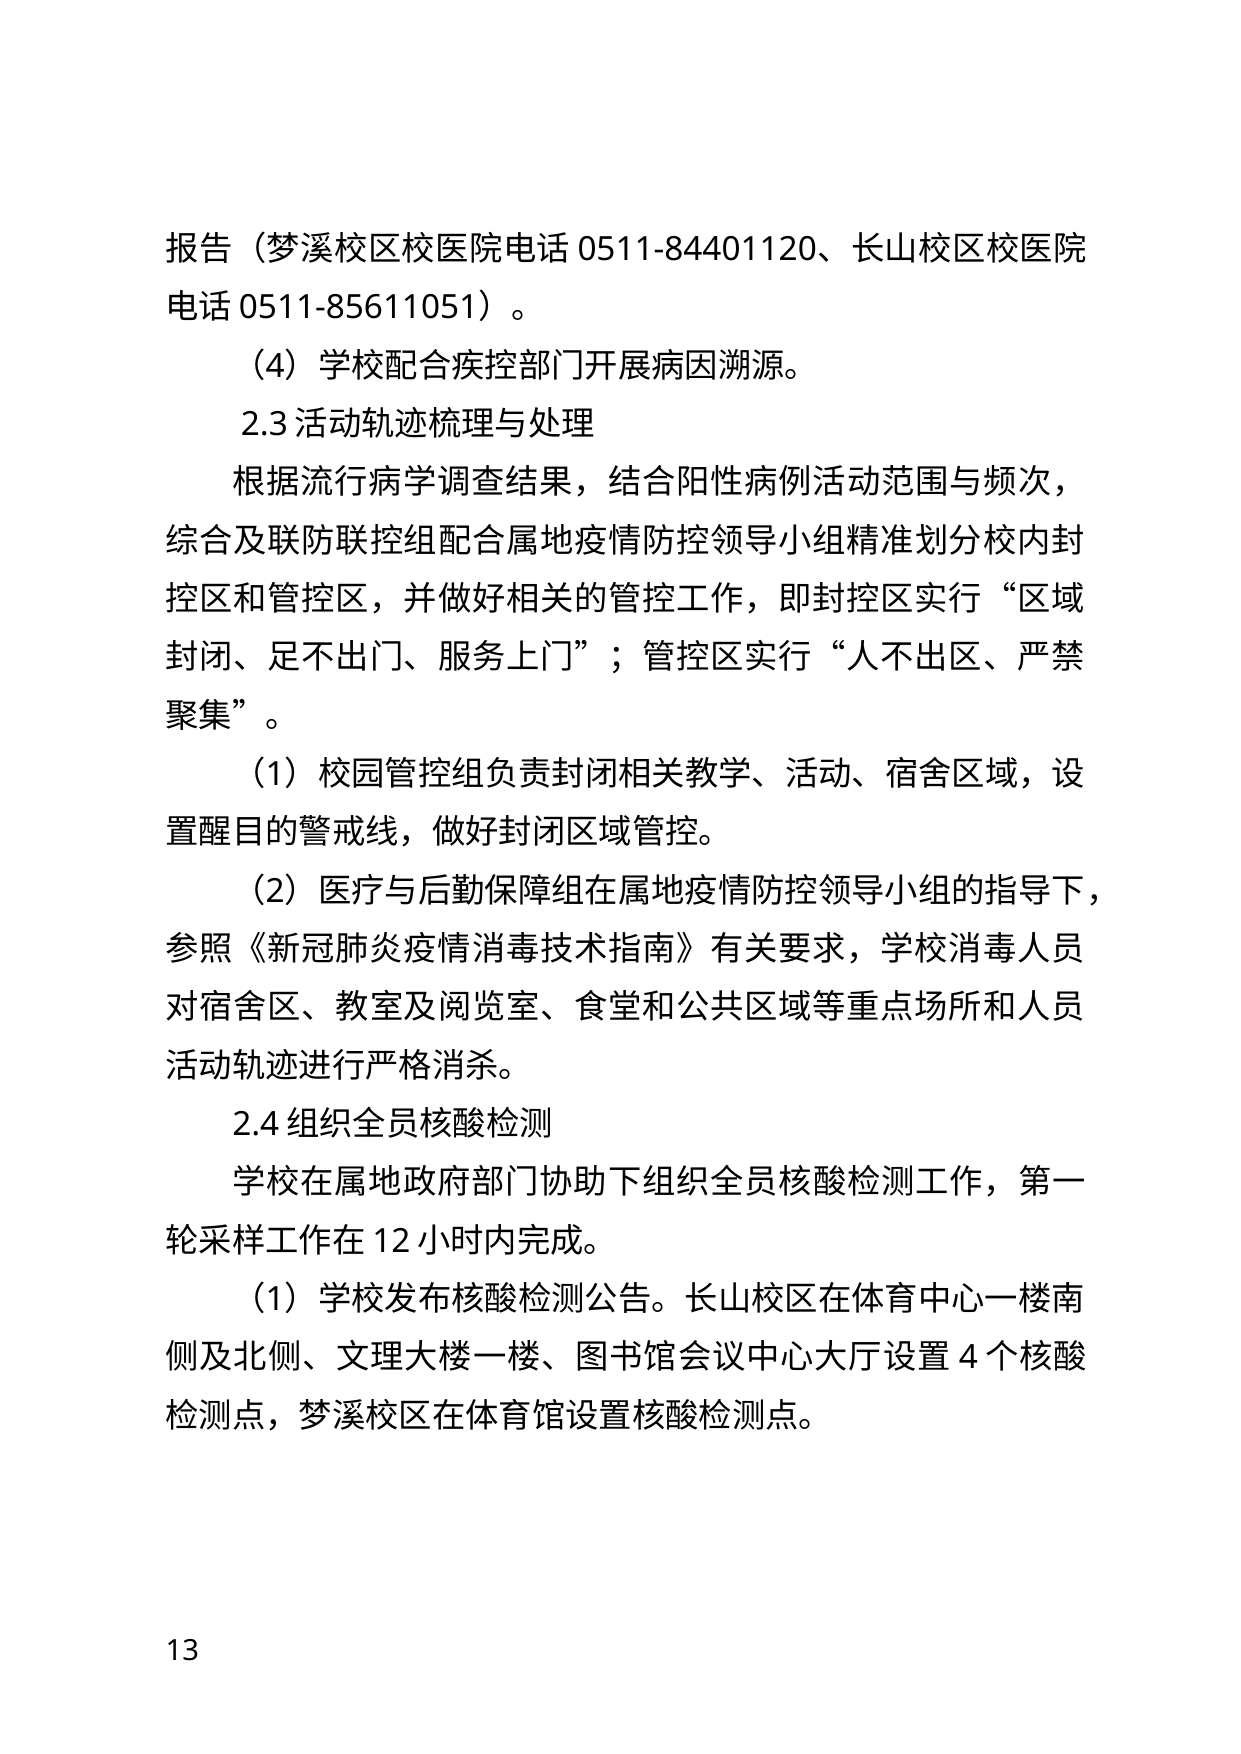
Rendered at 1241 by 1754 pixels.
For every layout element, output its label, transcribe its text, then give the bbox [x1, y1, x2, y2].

text （1）校园管控组负责封闭相关教学、活动、宿舍区域，设置醒目的警戒线，做好封闭区域管控。 [165, 739, 1087, 855]
text （1）学校发布核酸检测公告。长山校区在体育中心一楼南侧及北侧、文理大楼一楼、图书馆会议中心大厅设置4个核酸检测点，梦溪校区在体育馆设置核酸检测点。 [165, 1264, 1087, 1439]
text （2）医疗与后勤保障组在属地疫情防控领导小组的指导下，参照《新冠肺炎疫情消毒技术指南》有关要求，学校消毒人员对宿舍区、教室及阅览室、食堂和公共区域等重点场所和人员活动轨迹进行严格消杀。 [165, 855, 1087, 1089]
text 2.3活动轨迹梳理与处理 [165, 389, 1087, 447]
text 根据流行病学调查结果，结合阳性病例活动范围与频次，综合及联防联控组配合属地疫情防控领导小组精准划分校内封控区和管控区，并做好相关的管控工作，即封控区实行“区域封闭、足不出门、服务上门”；管控区实行“人不出区、严禁聚集”。 [165, 447, 1087, 739]
text 2.4组织全员核酸检测 [165, 1089, 1087, 1147]
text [165, 214, 1087, 330]
text （4）学校配合疾控部门开展病因溯源。 [165, 330, 1087, 389]
text 学校在属地政府部门协助下组织全员核酸检测工作，第一轮采样工作在12小时内完成。 [165, 1147, 1087, 1264]
